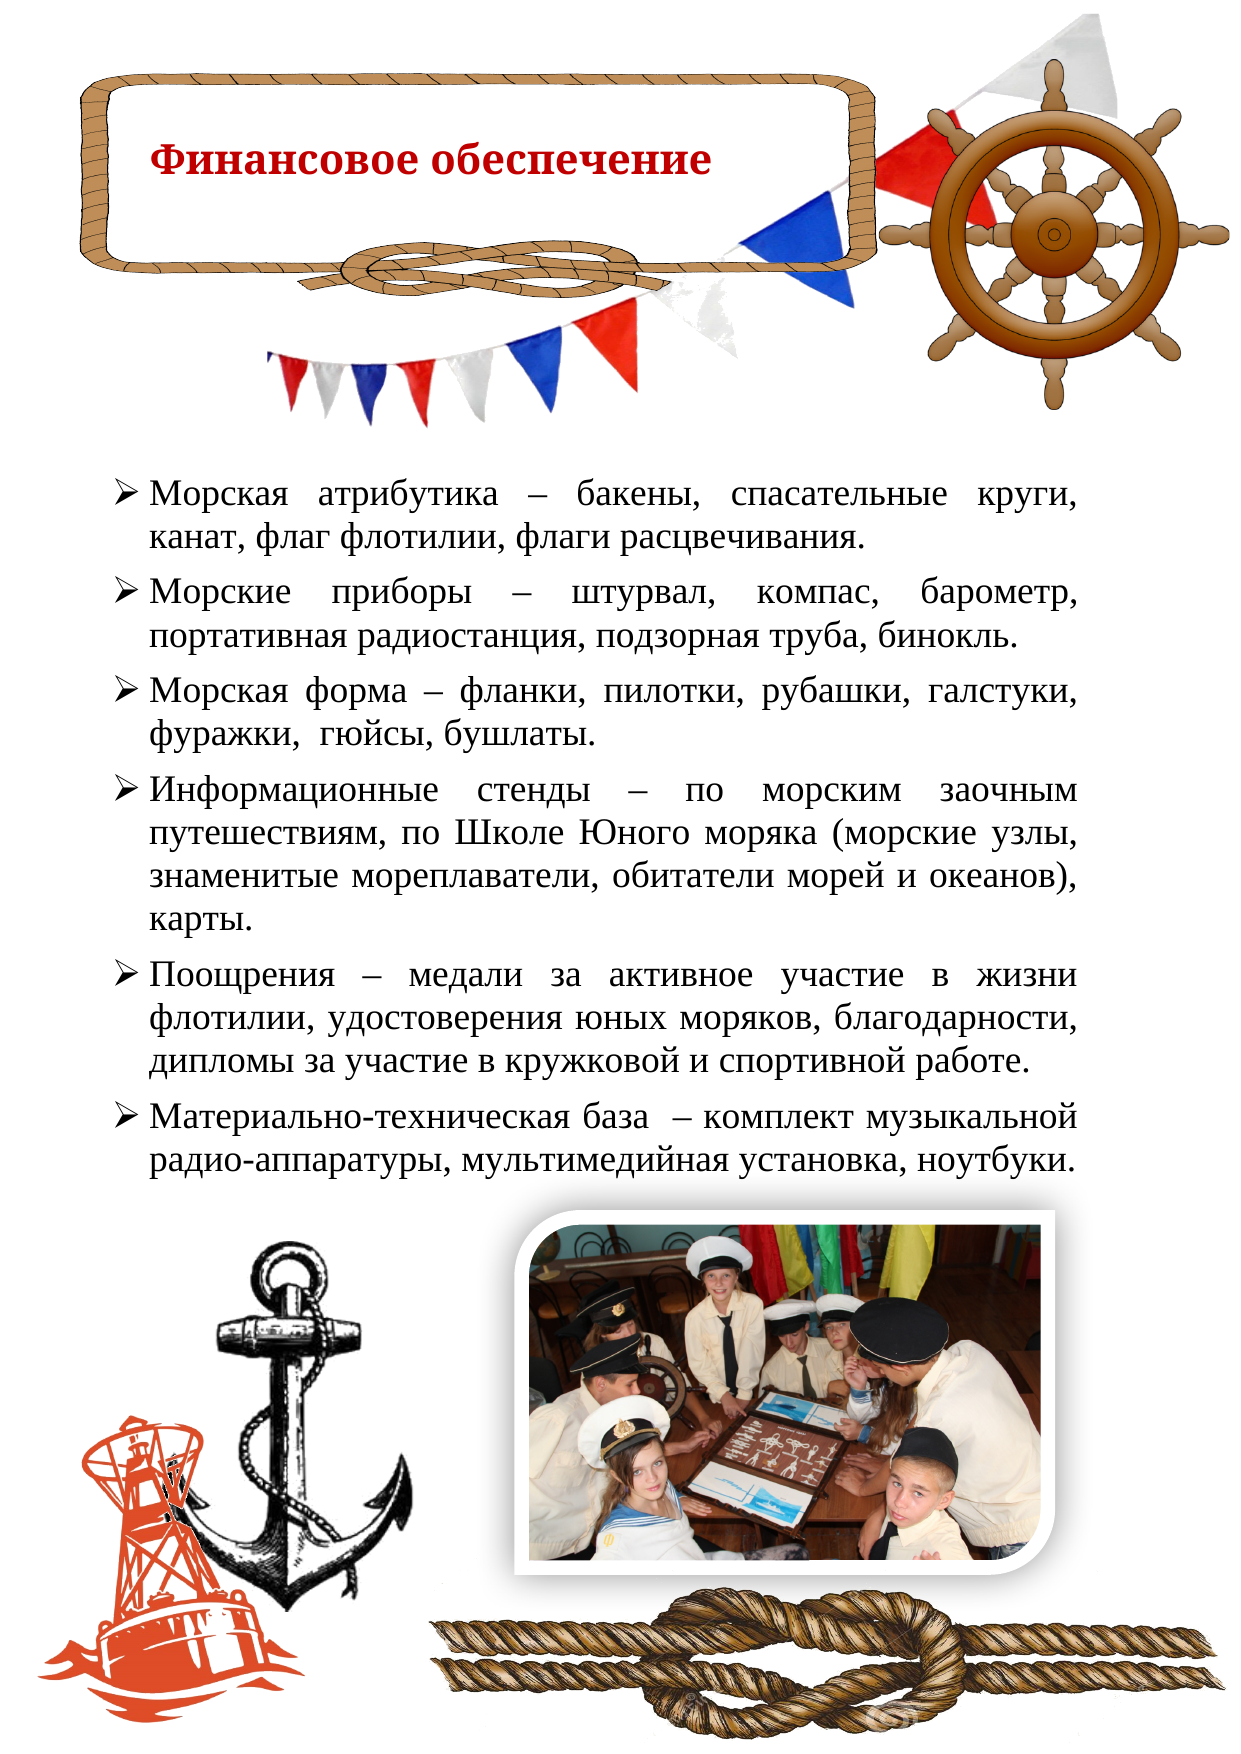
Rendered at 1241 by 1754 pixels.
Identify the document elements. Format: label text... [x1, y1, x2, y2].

list Морская атрибутика – бакены, спасательные круги, канат, флаг флотилии, флаги расцвечивания. [112, 470, 1079, 556]
picture [14, 1225, 1230, 1754]
list Информационные стенды – по морским заочным путешествиям, по Школе Юного моряка (морские узлы, знаменитые мореплаватели, обитатели морей и океанов), карты. [112, 766, 1079, 939]
picture [79, 2, 1230, 434]
list Морские приборы – штурвал, компас, барометр, портативная радиостанция, подзорная труба, бинокль. [112, 569, 1079, 655]
list Поощрения – медали за активное участие в жизни флотилии, удостоверения юных моряков, благодарности, дипломы за участие в кружковой и спортивной работе. [112, 951, 1079, 1081]
list Материально-техническая база – комплект музыкальной радио-аппаратуры, мультимедийная установка, ноутбуки. [112, 1093, 1079, 1179]
list Морская форма – фланки, пилотки, рубашки, галстуки, фуражки, гюйсы, бушлаты. [112, 668, 1079, 754]
